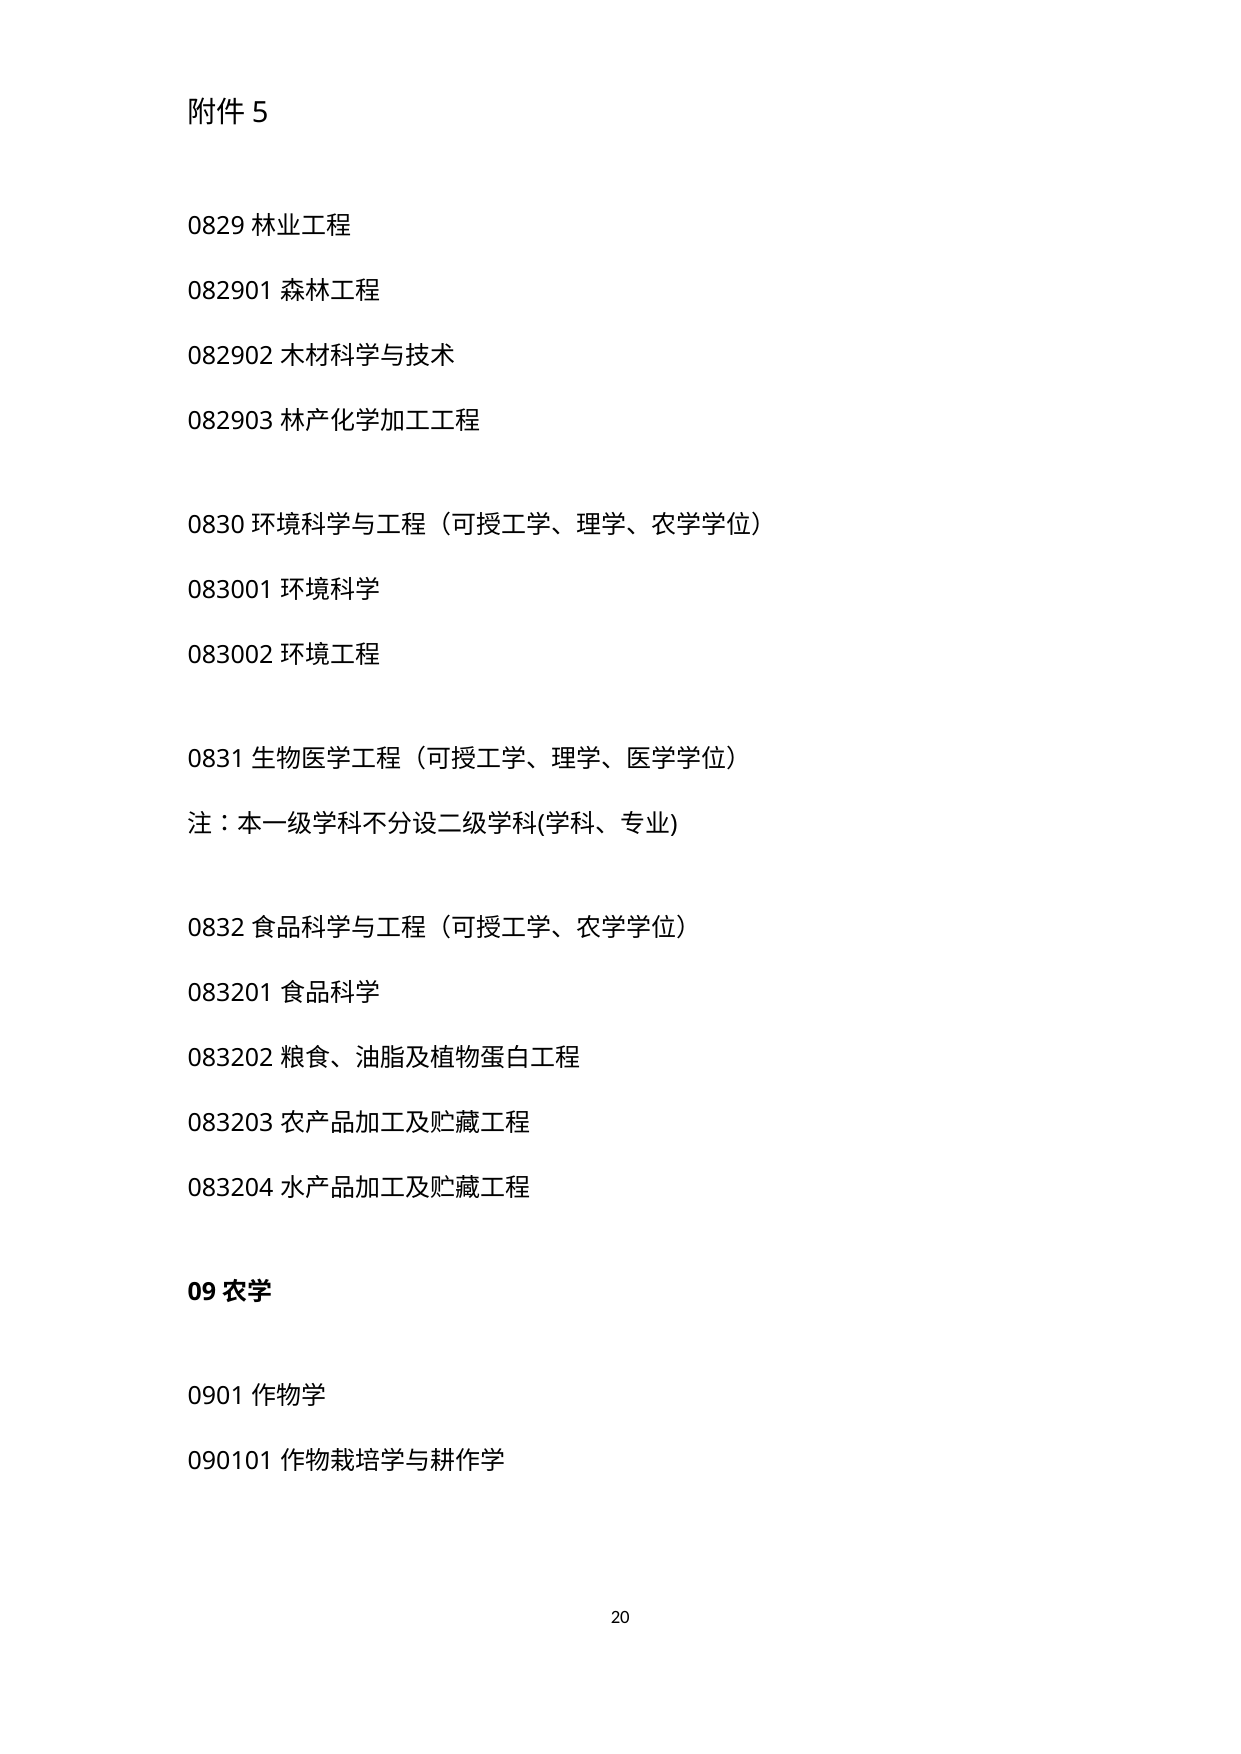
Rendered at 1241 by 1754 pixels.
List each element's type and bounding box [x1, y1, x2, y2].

table_header [188, 162, 1053, 1491]
